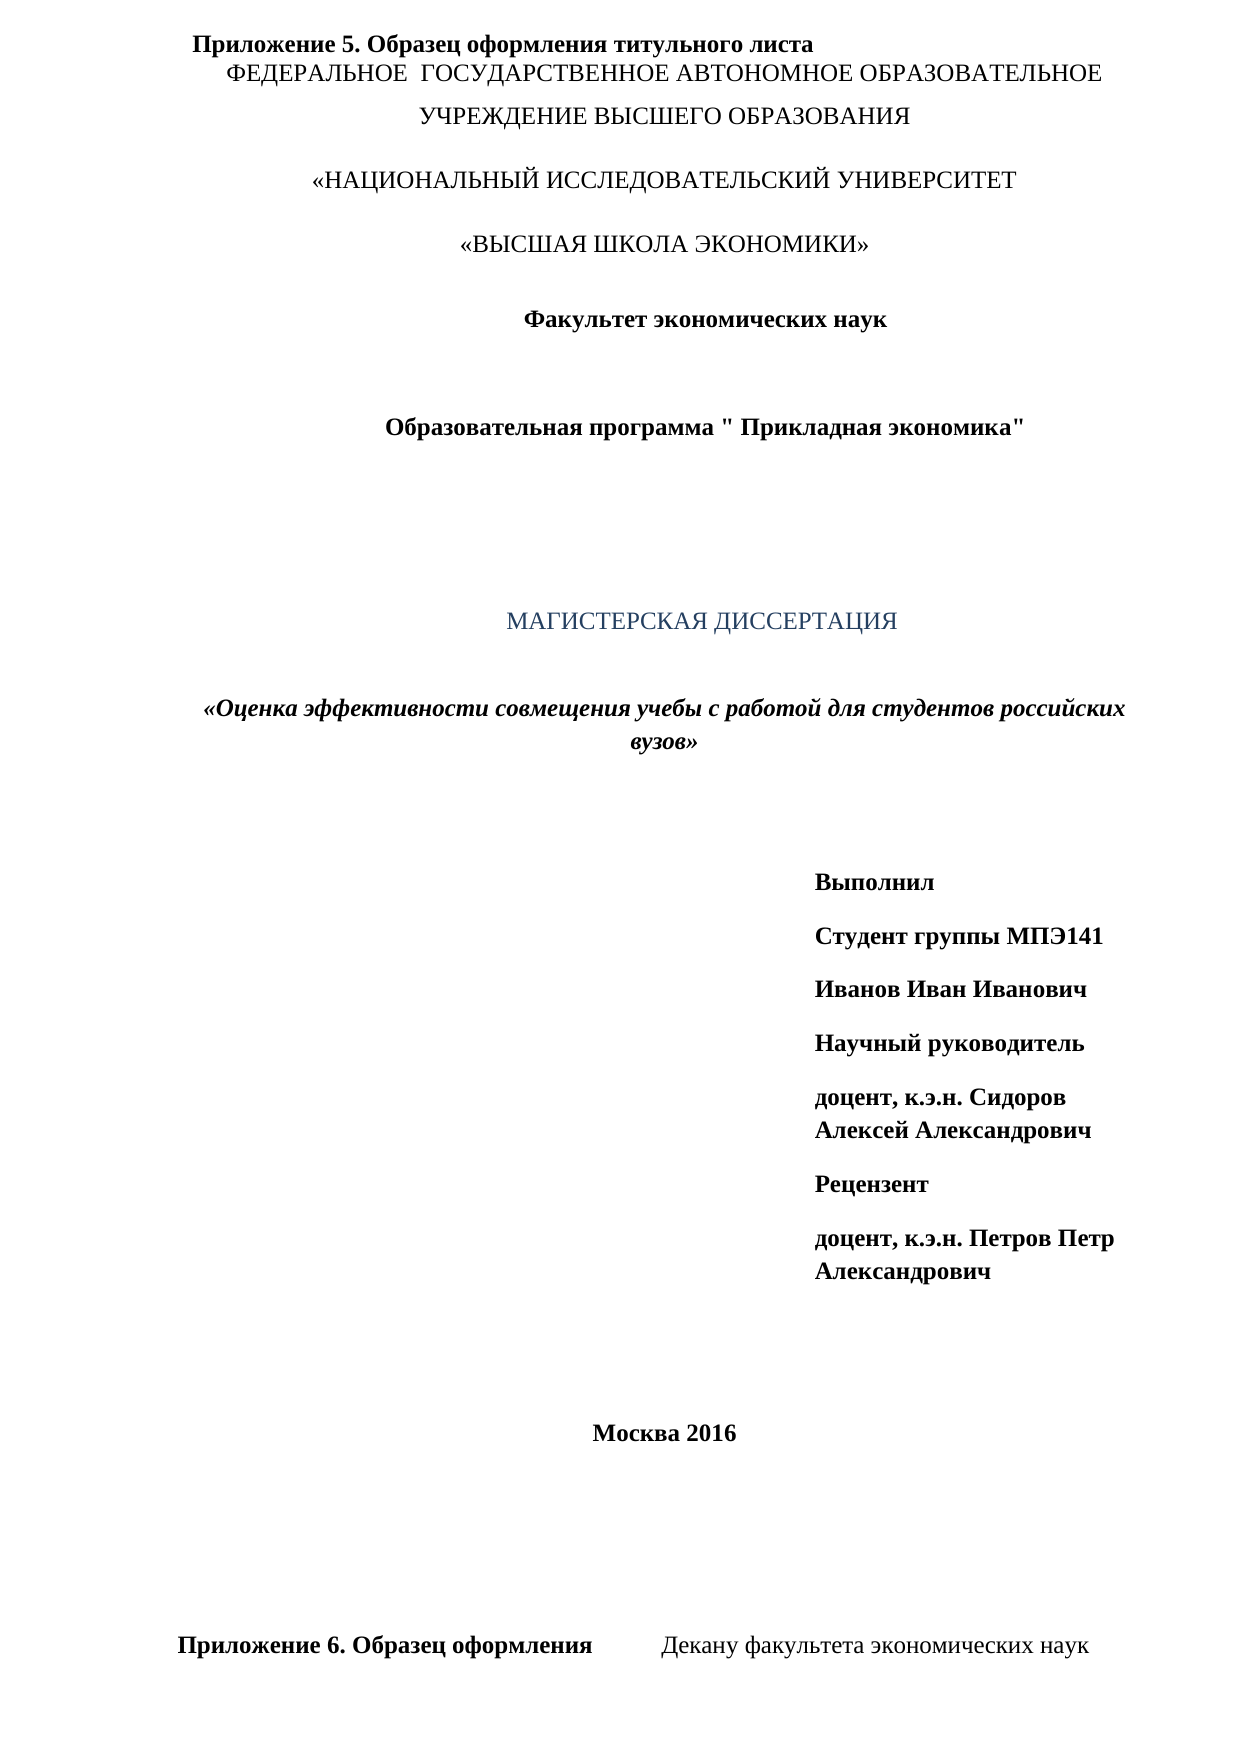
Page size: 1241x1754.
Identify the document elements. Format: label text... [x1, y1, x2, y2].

text Студент группы МПЭ141 [814, 921, 1147, 949]
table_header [650, 1631, 1137, 1659]
text Научный руководитель [814, 1028, 1147, 1057]
text Образовательная программа " Прикладная экономика" [183, 412, 1152, 440]
text «НАЦИОНАЛЬНЫЙ ИССЛЕДОВАТЕЛЬСКИЙ УНИВЕРСИТЕТ [177, 165, 1152, 194]
text Факультет экономических наук [184, 304, 1152, 333]
text Рецензент [814, 1169, 1147, 1198]
text «Оценка эффективности совмещения учебы с работой для студентов российских вузов» [177, 693, 1152, 755]
text «ВЫСШАЯ ШКОЛА ЭКОНОМИКИ» [177, 229, 1152, 258]
subtitle МАГИСТЕРСКАЯ ДИССЕРТАЦИЯ [177, 606, 1152, 635]
text доцент, к.э.н. Петров Петр Александрович [814, 1223, 1147, 1285]
text Москва 2016 [177, 1418, 1152, 1446]
text ФЕДЕРАЛЬНОЕ ГОСУДАРСТВЕННОЕ АВТОНОМНОЕ ОБРАЗОВАТЕЛЬНОЕ УЧРЕЖДЕНИЕ ВЫСШЕГО ОБРАЗОВАНИЯ [177, 58, 1152, 130]
text Иванов Иван Иванович [814, 974, 1147, 1003]
text доцент, к.э.н. Сидоров Алексей Александрович [814, 1082, 1147, 1144]
text Приложение 5. Образец оформления титульного листа [192, 29, 1152, 58]
text Выполнил [814, 867, 1147, 896]
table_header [166, 1631, 650, 1659]
